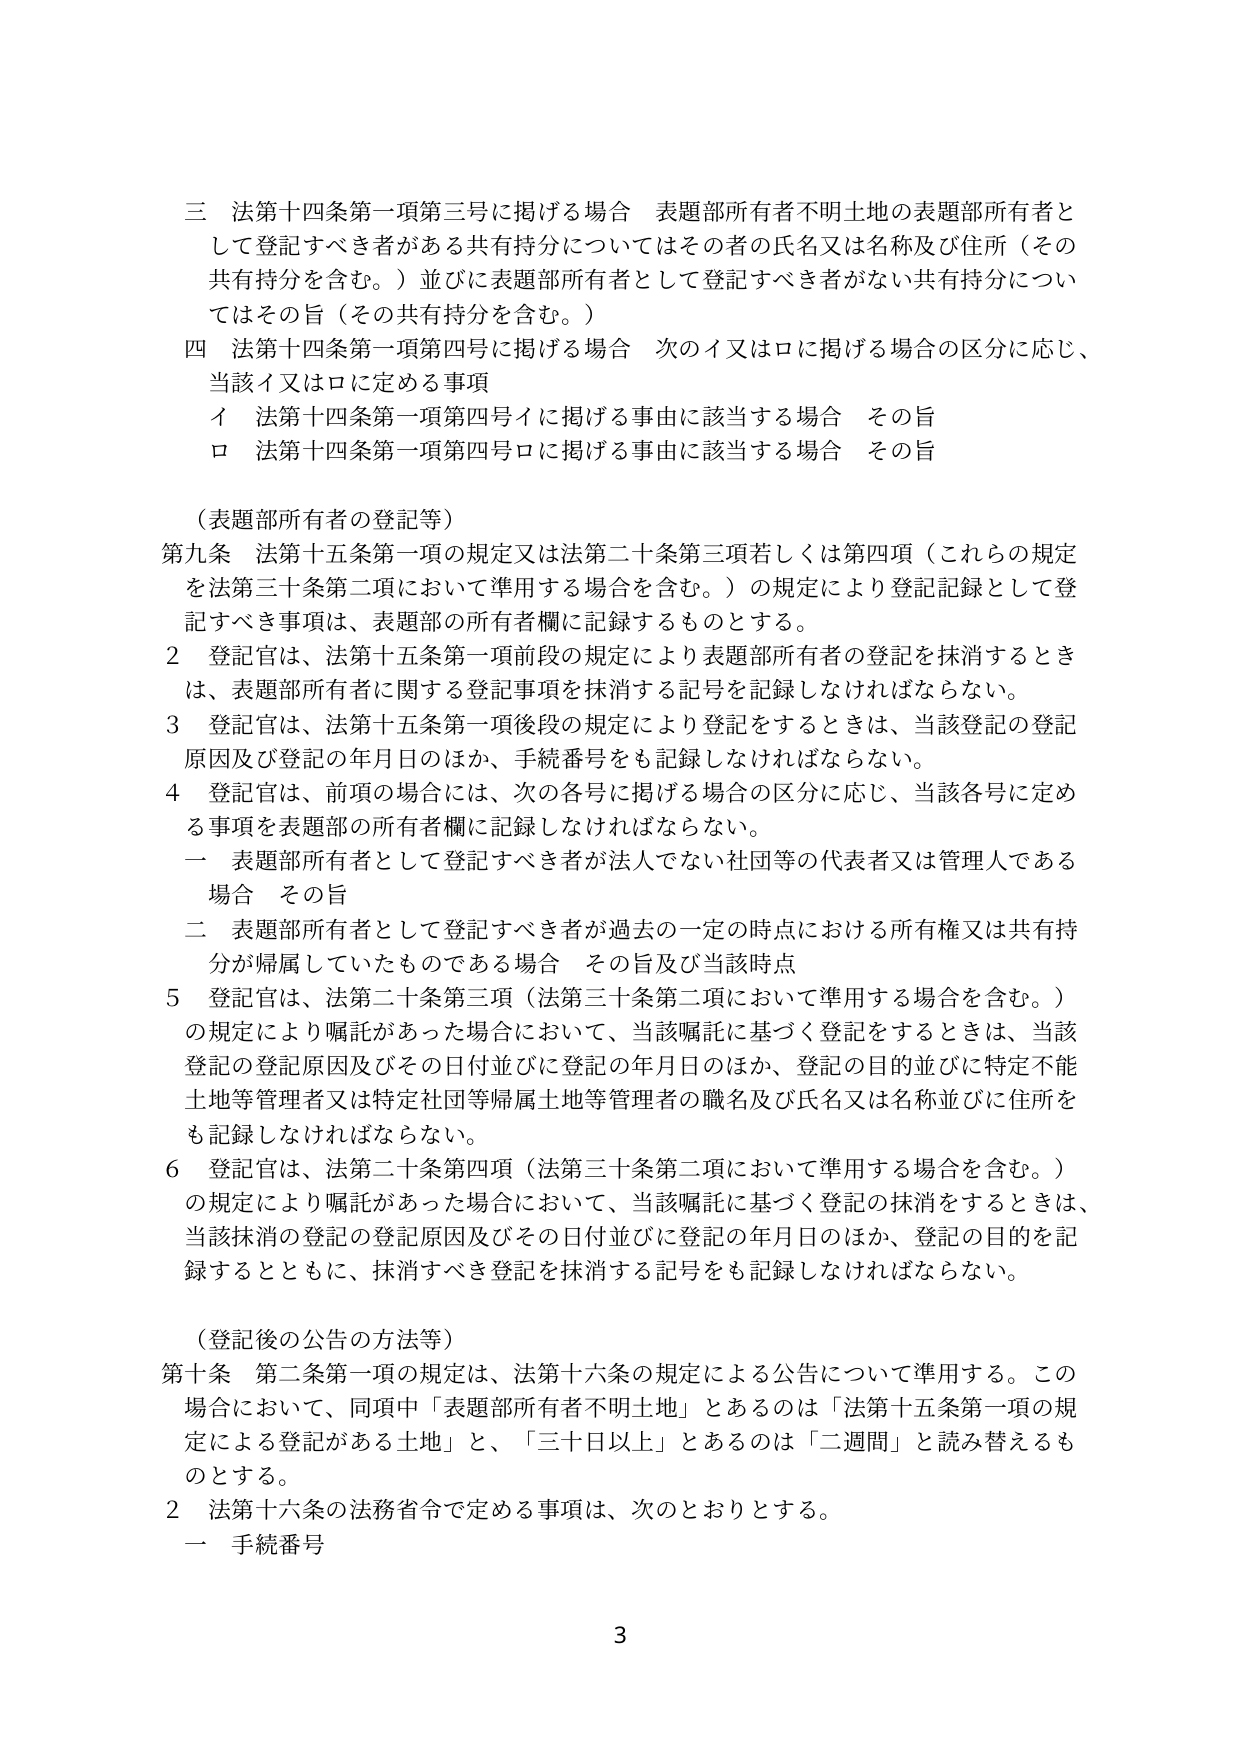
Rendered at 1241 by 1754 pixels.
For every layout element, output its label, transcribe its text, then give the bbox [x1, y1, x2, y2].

text （登記後の公告の方法等） [184, 1321, 1079, 1355]
text 四 法第十四条第一項第四号に掲げる場合 次のイ又はロに掲げる場合の区分に応じ、当該イ又はロに定める事項 [184, 330, 1079, 399]
text ２ 法第十六条の法務省令で定める事項は、次のとおりとする。 [161, 1492, 1079, 1526]
text 第九条 法第十五条第一項の規定又は法第二十条第三項若しくは第四項（これらの規定を法第三十条第二項において準用する場合を含む。）の規定により登記記録として登記すべき事項は、表題部の所有者欄に記録するものとする。 [161, 535, 1079, 638]
text （表題部所有者の登記等） [184, 501, 1079, 535]
text ５ 登記官は、法第二十条第三項（法第三十条第二項において準用する場合を含む。）の規定により嘱託があった場合において、当該嘱託に基づく登記をするときは、当該登記の登記原因及びその日付並びに登記の年月日のほか、登記の目的並びに特定不能土地等管理者又は特定社団等帰属土地等管理者の職名及び氏名又は名称並びに住所をも記録しなければならない。 [161, 979, 1079, 1150]
text ３ 登記官は、法第十五条第一項後段の規定により登記をするときは、当該登記の登記原因及び登記の年月日のほか、手続番号をも記録しなければならない。 [161, 706, 1079, 774]
text 一 手続番号 [184, 1526, 1079, 1560]
text 第十条 第二条第一項の規定は、法第十六条の規定による公告について準用する。この場合において、同項中「表題部所有者不明土地」とあるのは「法第十五条第一項の規定による登記がある土地」と、「三十日以上」とあるのは「二週間」と読み替えるものとする。 [161, 1355, 1079, 1492]
text 三 法第十四条第一項第三号に掲げる場合 表題部所有者不明土地の表題部所有者として登記すべき者がある共有持分についてはその者の氏名又は名称及び住所（その共有持分を含む。）並びに表題部所有者として登記すべき者がない共有持分についてはその旨（その共有持分を含む。） [184, 194, 1079, 330]
text ２ 登記官は、法第十五条第一項前段の規定により表題部所有者の登記を抹消するときは、表題部所有者に関する登記事項を抹消する記号を記録しなければならない。 [161, 638, 1079, 706]
text ６ 登記官は、法第二十条第四項（法第三十条第二項において準用する場合を含む。）の規定により嘱託があった場合において、当該嘱託に基づく登記の抹消をするときは、当該抹消の登記の登記原因及びその日付並びに登記の年月日のほか、登記の目的を記録するとともに、抹消すべき登記を抹消する記号をも記録しなければならない。 [161, 1150, 1079, 1287]
text ロ 法第十四条第一項第四号ロに掲げる事由に該当する場合 その旨 [207, 433, 1079, 467]
text ４ 登記官は、前項の場合には、次の各号に掲げる場合の区分に応じ、当該各号に定める事項を表題部の所有者欄に記録しなければならない。 [161, 774, 1079, 843]
text 一 表題部所有者として登記すべき者が法人でない社団等の代表者又は管理人である場合 その旨 [184, 843, 1079, 911]
text 二 表題部所有者として登記すべき者が過去の一定の時点における所有権又は共有持分が帰属していたものである場合 その旨及び当該時点 [184, 911, 1079, 979]
text イ 法第十四条第一項第四号イに掲げる事由に該当する場合 その旨 [207, 399, 1079, 433]
